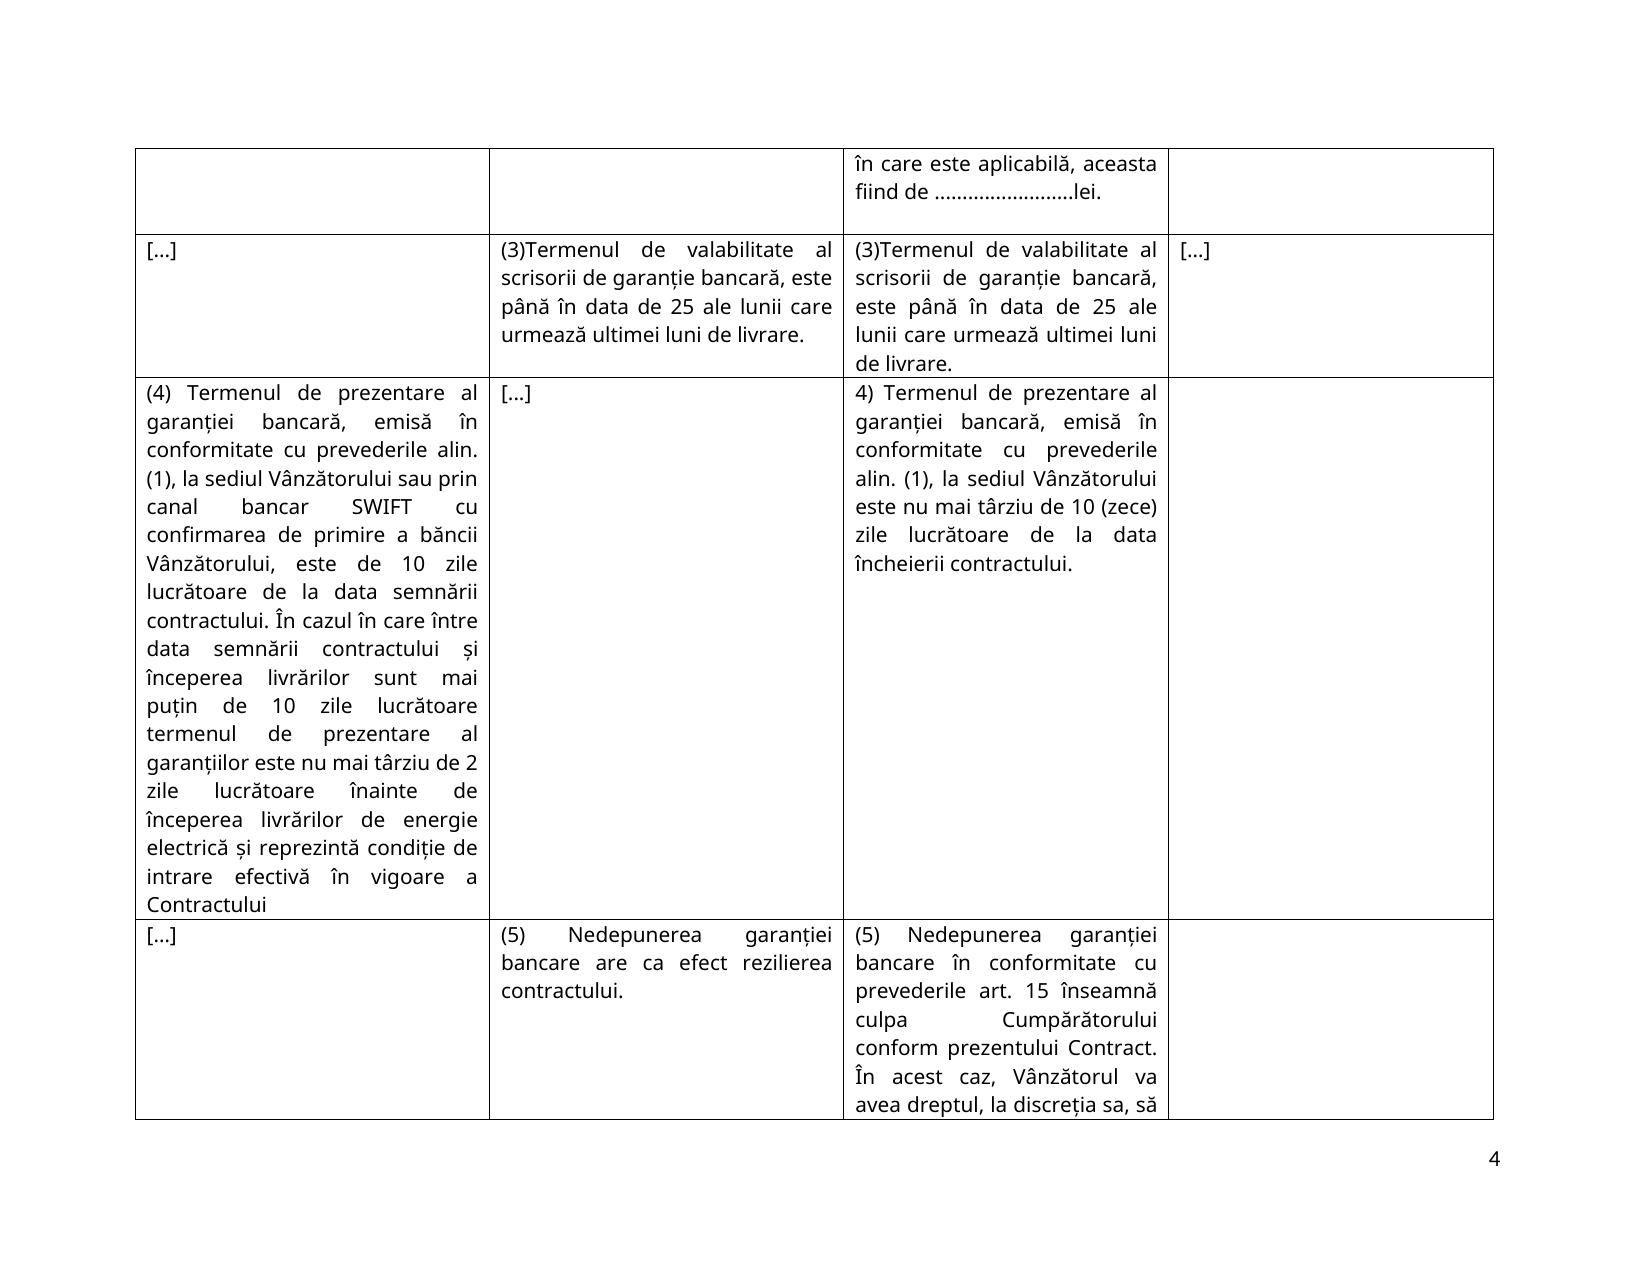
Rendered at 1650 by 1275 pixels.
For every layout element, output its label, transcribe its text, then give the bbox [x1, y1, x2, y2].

table_cell [1169, 378, 1493, 919]
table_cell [1169, 149, 1493, 234]
table_cell [...] [136, 235, 489, 377]
table_cell (3)Termenul de valabilitate al scrisorii de garanţie bancară, este până în data de 25 ale lunii care urmează ultimei luni de livrare. [844, 235, 1168, 377]
table_cell 4) Termenul de prezentare al garanției bancară, emisă în conformitate cu prevederile alin. (1), la sediul Vânzătorului este nu mai târziu de 10 (zece) zile lucrătoare de la data încheierii contractului. [844, 378, 1168, 919]
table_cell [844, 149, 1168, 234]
table_cell [...] [490, 378, 843, 919]
table_cell (3)Termenul de valabilitate al scrisorii de garanţie bancară, este până în data de 25 ale lunii care urmează ultimei luni de livrare. [490, 235, 843, 377]
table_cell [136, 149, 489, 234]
table_cell […] [136, 920, 489, 1119]
table_cell […] [1169, 235, 1493, 377]
table_cell (4) Termenul de prezentare al garanției bancară, emisă în conformitate cu prevederile alin. (1), la sediul Vânzătorului sau prin canal bancar SWIFT cu confirmarea de primire a băncii Vânzătorului, este de 10 zile lucrătoare de la data semnării contractului. În cazul în care între data semnării contractului și începerea livrărilor sunt mai puțin de 10 zile lucrătoare termenul de prezentare al garanțiilor este nu mai târziu de 2 zile lucrătoare înainte de începerea livrărilor de energie electrică şi reprezintă condiţie de intrare efectivă în vigoare a Contractului [136, 378, 489, 919]
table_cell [490, 149, 843, 234]
table_cell [1169, 920, 1493, 1119]
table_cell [490, 920, 843, 1119]
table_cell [844, 920, 1168, 1119]
